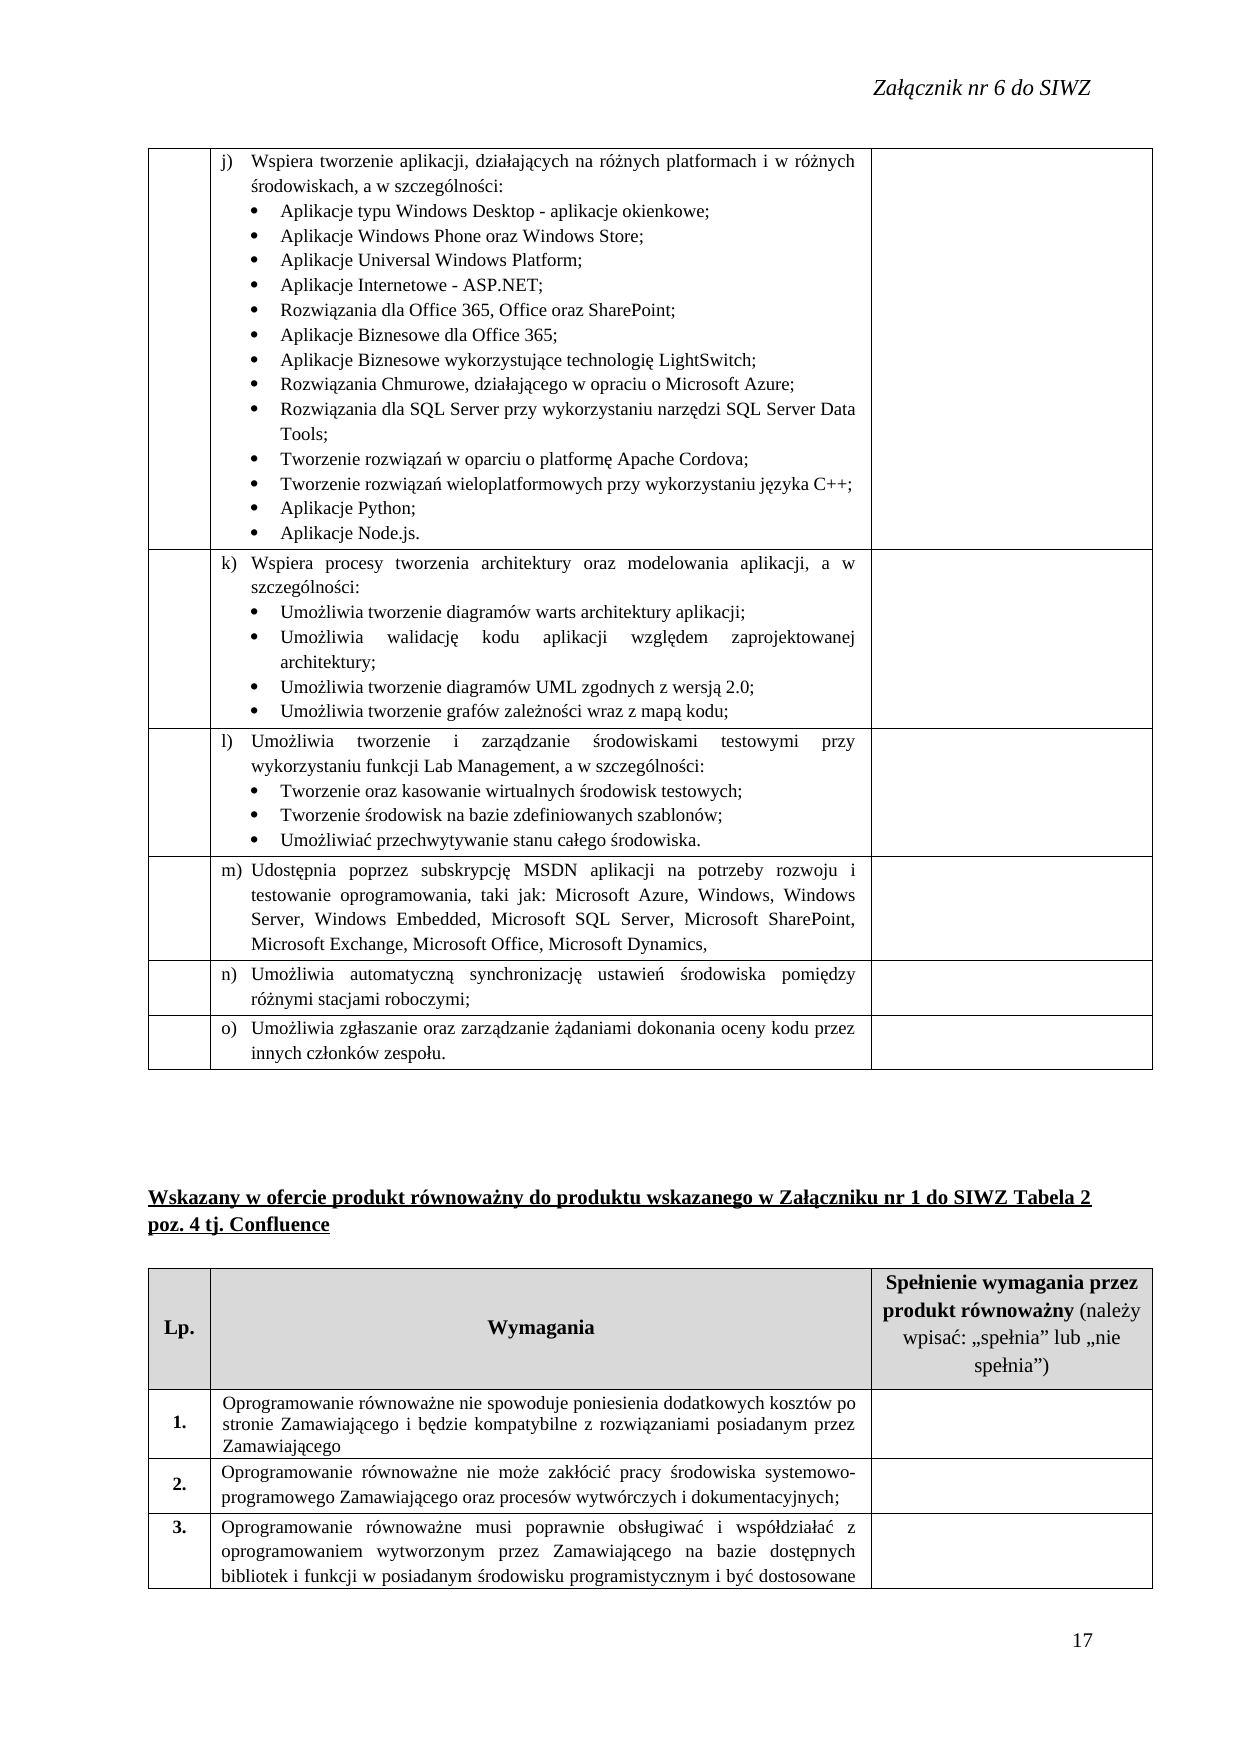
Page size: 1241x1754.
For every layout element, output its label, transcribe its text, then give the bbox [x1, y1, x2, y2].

table_cell 2. [149, 1459, 210, 1513]
table_cell [872, 1459, 1152, 1513]
table_cell [149, 550, 210, 727]
table_header Wymagania [211, 1269, 871, 1389]
table_cell Udostępnia poprzez subskrypcję MSDN aplikacji na potrzeby rozwoju i testowanie oprogramowania, taki jak: Microsoft Azure, Windows, Windows Server, Windows Embedded, Microsoft SQL Server, Microsoft SharePoint, Microsoft Exchange, Microsoft Office, Microsoft Dynamics, [211, 857, 871, 960]
table_cell Wspiera procesy tworzenia architektury oraz modelowania aplikacji, a w szczególności: Umożliwia tworzenie diagramów warts architektury aplikacji; Umożliwia walidację kodu aplikacji względem zaprojektowanej architektury; Umożliwia tworzenie diagramów UML zgodnych z wersją 2.0; Umożliwia tworzenie grafów zależności wraz z mapą kodu; [211, 550, 871, 727]
table_cell Wspiera tworzenie aplikacji, działających na różnych platformach i w różnych środowiskach, a w szczególności: Aplikacje typu Windows Desktop - aplikacje okienkowe; Aplikacje Windows Phone oraz Windows Store; Aplikacje Universal Windows Platform; Aplikacje Internetowe - ASP.NET; Rozwiązania dla Office 365, Office oraz SharePoint; Aplikacje Biznesowe dla Office 365; Aplikacje Biznesowe wykorzystujące technologię LightSwitch; Rozwiązania Chmurowe, działającego w opraciu o Microsoft Azure; Rozwiązania dla SQL Server przy wykorzystaniu narzędzi SQL Server Data Tools; Tworzenie rozwiązań w oparciu o platformę Apache Cordova; Tworzenie rozwiązań wieloplatformowych przy wykorzystaniu języka C++; Aplikacje Python; Aplikacje Node.js. [211, 149, 871, 549]
table_cell [149, 1016, 210, 1069]
table_cell 3. [149, 1514, 210, 1588]
table_cell 1. [149, 1390, 210, 1458]
table_cell Oprogramowanie równoważne nie spowoduje poniesienia dodatkowych kosztów po stronie Zamawiającego i będzie kompatybilne z rozwiązaniami posiadanym przez Zamawiającego [211, 1390, 871, 1458]
table_cell [872, 1016, 1152, 1069]
table_cell Umożliwia zgłaszanie oraz zarządzanie żądaniami dokonania oceny kodu przez innych członków zespołu. [211, 1016, 871, 1069]
table_cell [149, 961, 210, 1014]
table_cell [149, 149, 210, 549]
table_cell Umożliwia automatyczną synchronizację ustawień środowiska pomiędzy różnymi stacjami roboczymi; [211, 961, 871, 1014]
table_cell [872, 1514, 1152, 1588]
table_cell [872, 961, 1152, 1014]
table_cell [872, 550, 1152, 727]
table_cell [149, 729, 210, 856]
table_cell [211, 1514, 871, 1588]
table_cell [872, 857, 1152, 960]
table_cell [872, 149, 1152, 549]
table_cell [872, 729, 1152, 856]
table_header Lp. [149, 1269, 210, 1389]
text Wskazany w ofercie produkt równoważny do produktu wskazanego w Załączniku nr 1 do SIWZ Tabela 2 poz. 4 tj. Confluence [148, 1184, 1093, 1236]
table_header Spełnienie wymagania przez produkt równoważny (należy wpisać: „spełnia” lub „nie spełnia”) [872, 1269, 1152, 1389]
table_cell Oprogramowanie równoważne nie może zakłócić pracy środowiska systemowo-programowego Zamawiającego oraz procesów wytwórczych i dokumentacyjnych; [211, 1459, 871, 1513]
table_cell [872, 1390, 1152, 1458]
table_cell [149, 857, 210, 960]
table_cell Umożliwia tworzenie i zarządzanie środowiskami testowymi przy wykorzystaniu funkcji Lab Management, a w szczególności: Tworzenie oraz kasowanie wirtualnych środowisk testowych; Tworzenie środowisk na bazie zdefiniowanych szablonów; Umożliwiać przechwytywanie stanu całego środowiska. [211, 729, 871, 856]
